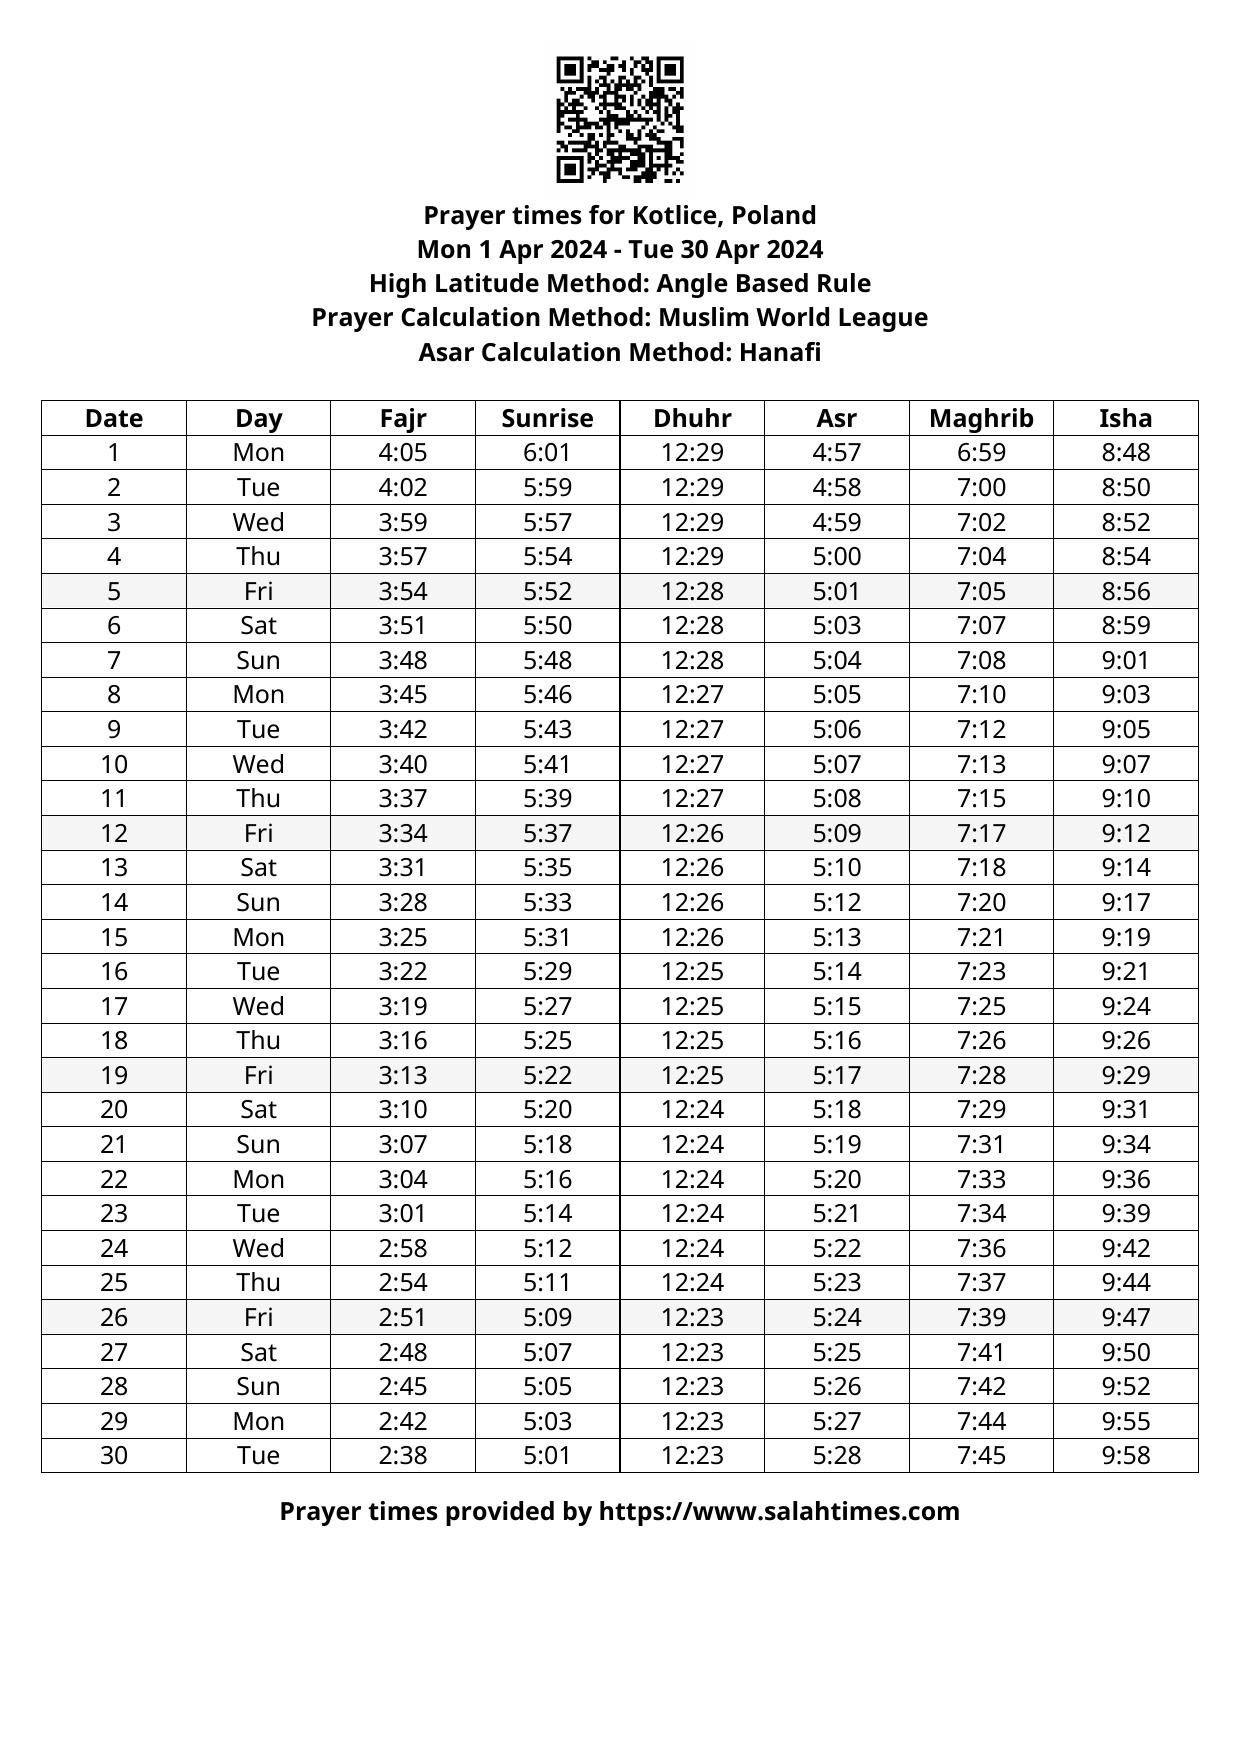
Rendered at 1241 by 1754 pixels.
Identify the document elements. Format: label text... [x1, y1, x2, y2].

table_header Fajr [331, 401, 475, 434]
table_cell 7:23 [910, 954, 1053, 988]
table_cell 5:16 [476, 1162, 619, 1195]
table_cell 7:39 [910, 1300, 1053, 1334]
table_cell 9:03 [1054, 678, 1198, 711]
table_cell 4:59 [765, 505, 909, 538]
table_cell 12:26 [621, 885, 764, 919]
table_cell 12:27 [621, 747, 764, 780]
table_cell 2:42 [331, 1404, 475, 1437]
table_header Sunrise [476, 401, 619, 434]
table_cell Thu [187, 539, 330, 573]
table_header Asr [765, 401, 909, 434]
table_cell 12:25 [621, 1024, 764, 1057]
table_cell 7 [42, 643, 186, 677]
table_cell Fri [187, 574, 330, 607]
table_cell 7:25 [910, 989, 1053, 1022]
table_cell 12:28 [621, 574, 764, 607]
table_cell 25 [42, 1266, 186, 1299]
table_cell 5:10 [765, 851, 909, 884]
table_cell Wed [187, 505, 330, 538]
table_cell Mon [187, 920, 330, 953]
table_cell 12:23 [621, 1439, 764, 1472]
table_cell 9:29 [1054, 1058, 1198, 1092]
text Asar Calculation Method: Hanafi [42, 334, 1198, 368]
table_cell 5:33 [476, 885, 619, 919]
table_cell 9:42 [1054, 1231, 1198, 1264]
table_cell 12:23 [621, 1335, 764, 1368]
table_header Maghrib [910, 401, 1053, 434]
table_cell 2:54 [331, 1266, 475, 1299]
table_cell 10 [42, 747, 186, 780]
table_cell 9:58 [1054, 1439, 1198, 1472]
table_cell 5:01 [476, 1439, 619, 1472]
table_cell 7:17 [910, 816, 1053, 849]
table_cell Fri [187, 1300, 330, 1334]
table_cell 5:06 [765, 712, 909, 746]
table_cell 5:08 [765, 781, 909, 815]
table_cell 2:58 [331, 1231, 475, 1264]
table_cell 9:12 [1054, 816, 1198, 849]
table_cell 9:19 [1054, 920, 1198, 953]
table_cell 5:57 [476, 505, 619, 538]
table_cell 28 [42, 1369, 186, 1403]
table_cell 5:59 [476, 470, 619, 504]
table_cell Fri [187, 1058, 330, 1092]
table_cell 12:24 [621, 1093, 764, 1126]
table_cell 2:48 [331, 1335, 475, 1368]
table_cell 3:40 [331, 747, 475, 780]
table_cell 19 [42, 1058, 186, 1092]
table_cell 7:36 [910, 1231, 1053, 1264]
table_cell 7:00 [910, 470, 1053, 504]
table_cell 3:28 [331, 885, 475, 919]
table_cell 9:21 [1054, 954, 1198, 988]
table_cell 3:54 [331, 574, 475, 607]
text Mon 1 Apr 2024 - Tue 30 Apr 2024 [42, 232, 1198, 266]
table_cell 3:16 [331, 1024, 475, 1057]
table_cell 29 [42, 1404, 186, 1437]
table_cell 4:02 [331, 470, 475, 504]
text High Latitude Method: Angle Based Rule [42, 266, 1198, 300]
table_cell Thu [187, 781, 330, 815]
table_cell 5:09 [476, 1300, 619, 1334]
table_cell 7:10 [910, 678, 1053, 711]
table_cell 7:05 [910, 574, 1053, 607]
table_cell Fri [187, 816, 330, 849]
table_cell 5:00 [765, 539, 909, 573]
table_cell 5:25 [476, 1024, 619, 1057]
table_cell Sat [187, 851, 330, 884]
table_cell 9:24 [1054, 989, 1198, 1022]
table_cell 5:52 [476, 574, 619, 607]
table_cell 7:34 [910, 1196, 1053, 1230]
table_cell 3:22 [331, 954, 475, 988]
table_cell 12:29 [621, 436, 764, 469]
table_cell 5:46 [476, 678, 619, 711]
table_cell 7:12 [910, 712, 1053, 746]
table_cell 7:45 [910, 1439, 1053, 1472]
table_cell 15 [42, 920, 186, 953]
table_cell 2:45 [331, 1369, 475, 1403]
table_cell 21 [42, 1127, 186, 1161]
table_cell 5:14 [765, 954, 909, 988]
table_cell 5:22 [765, 1231, 909, 1264]
table_cell 5:27 [765, 1404, 909, 1437]
table_cell 12:24 [621, 1127, 764, 1161]
table_header Isha [1054, 401, 1198, 434]
table_cell 5:09 [765, 816, 909, 849]
table_cell 12:29 [621, 539, 764, 573]
table_cell Sat [187, 609, 330, 642]
table_cell Wed [187, 989, 330, 1022]
table_cell 9:01 [1054, 643, 1198, 677]
table_cell 12:24 [621, 1231, 764, 1264]
table_cell 5:37 [476, 816, 619, 849]
table_cell 3:13 [331, 1058, 475, 1092]
table_cell 5:31 [476, 920, 619, 953]
table_cell 12:25 [621, 954, 764, 988]
table_cell Mon [187, 436, 330, 469]
table_cell 5:29 [476, 954, 619, 988]
table_cell 7:33 [910, 1162, 1053, 1195]
table_cell 12:25 [621, 989, 764, 1022]
table_cell 3:19 [331, 989, 475, 1022]
table_cell 7:18 [910, 851, 1053, 884]
text Prayer Calculation Method: Muslim World League [42, 300, 1198, 334]
table_cell 12:23 [621, 1300, 764, 1334]
table_cell 7:37 [910, 1266, 1053, 1299]
table_cell 9:17 [1054, 885, 1198, 919]
table_cell 12:25 [621, 1058, 764, 1092]
table_cell 3:31 [331, 851, 475, 884]
table_cell 5:14 [476, 1196, 619, 1230]
table_cell 4:05 [331, 436, 475, 469]
table_cell 14 [42, 885, 186, 919]
table_cell 9 [42, 712, 186, 746]
table_cell 6 [42, 609, 186, 642]
table_cell 3:34 [331, 816, 475, 849]
table_cell 7:20 [910, 885, 1053, 919]
table_cell 5:17 [765, 1058, 909, 1092]
table_cell 6:01 [476, 436, 619, 469]
table_cell 5:41 [476, 747, 619, 780]
table_cell 13 [42, 851, 186, 884]
table_header Day [187, 401, 330, 434]
table_cell 12:23 [621, 1404, 764, 1437]
table_cell 16 [42, 954, 186, 988]
table_cell 23 [42, 1196, 186, 1230]
table_cell 5:13 [765, 920, 909, 953]
table_cell 8:48 [1054, 436, 1198, 469]
table_cell 5:18 [476, 1127, 619, 1161]
table_cell 11 [42, 781, 186, 815]
table_cell 2:51 [331, 1300, 475, 1334]
table_cell 8:56 [1054, 574, 1198, 607]
table_cell 9:10 [1054, 781, 1198, 815]
table_cell 7:02 [910, 505, 1053, 538]
table_cell Tue [187, 712, 330, 746]
table_cell 5:39 [476, 781, 619, 815]
table_cell 12 [42, 816, 186, 849]
table_cell 5:16 [765, 1024, 909, 1057]
table_cell 6:59 [910, 436, 1053, 469]
table_cell 5:18 [765, 1093, 909, 1126]
table_cell 5:07 [765, 747, 909, 780]
table_cell 7:21 [910, 920, 1053, 953]
table_cell 5:35 [476, 851, 619, 884]
table_cell 5:26 [765, 1369, 909, 1403]
table_cell 5:12 [476, 1231, 619, 1264]
table_cell 7:29 [910, 1093, 1053, 1126]
table_cell 5:28 [765, 1439, 909, 1472]
table_cell 7:41 [910, 1335, 1053, 1368]
table_cell 5:23 [765, 1266, 909, 1299]
table_cell 3:07 [331, 1127, 475, 1161]
table_cell 12:28 [621, 609, 764, 642]
table_cell 30 [42, 1439, 186, 1472]
table_cell Sun [187, 1127, 330, 1161]
table_cell Wed [187, 747, 330, 780]
table_cell 12:29 [621, 505, 764, 538]
table_cell 27 [42, 1335, 186, 1368]
table_cell 12:28 [621, 643, 764, 677]
table_cell 5:50 [476, 609, 619, 642]
table_cell 9:52 [1054, 1369, 1198, 1403]
table_cell 5:05 [765, 678, 909, 711]
table_cell Tue [187, 954, 330, 988]
picture [542, 41, 699, 198]
table_cell 9:36 [1054, 1162, 1198, 1195]
table_cell 3:37 [331, 781, 475, 815]
table_cell Wed [187, 1231, 330, 1264]
table_cell 7:44 [910, 1404, 1053, 1437]
table_cell 4:58 [765, 470, 909, 504]
table_cell 12:27 [621, 712, 764, 746]
text Prayer times provided by https://www.salahtimes.com [42, 1494, 1198, 1528]
table_cell 9:26 [1054, 1024, 1198, 1057]
table_cell 5:01 [765, 574, 909, 607]
table_cell 12:26 [621, 816, 764, 849]
table_cell 5 [42, 574, 186, 607]
table_cell 7:15 [910, 781, 1053, 815]
table_cell Sun [187, 643, 330, 677]
table_cell 3:01 [331, 1196, 475, 1230]
table_cell 8:50 [1054, 470, 1198, 504]
table_cell 5:11 [476, 1266, 619, 1299]
table_cell 5:03 [476, 1404, 619, 1437]
table_cell Mon [187, 678, 330, 711]
table_cell 5:27 [476, 989, 619, 1022]
table_cell Sat [187, 1335, 330, 1368]
table_cell 8:59 [1054, 609, 1198, 642]
table_cell 7:31 [910, 1127, 1053, 1161]
table_cell Sun [187, 1369, 330, 1403]
table_cell Tue [187, 470, 330, 504]
table_cell 9:34 [1054, 1127, 1198, 1161]
table_cell 5:25 [765, 1335, 909, 1368]
table_cell 12:24 [621, 1266, 764, 1299]
table_cell 9:39 [1054, 1196, 1198, 1230]
table_cell 20 [42, 1093, 186, 1126]
table_cell 5:48 [476, 643, 619, 677]
table_cell Thu [187, 1024, 330, 1057]
text Prayer times for Kotlice, Poland [42, 198, 1198, 232]
table_cell 1 [42, 436, 186, 469]
table_cell 3 [42, 505, 186, 538]
table_cell Tue [187, 1439, 330, 1472]
table_cell 9:14 [1054, 851, 1198, 884]
table_cell Mon [187, 1162, 330, 1195]
table_cell 7:07 [910, 609, 1053, 642]
table_cell 3:51 [331, 609, 475, 642]
table_cell 3:04 [331, 1162, 475, 1195]
table_cell 5:04 [765, 643, 909, 677]
table_cell 12:29 [621, 470, 764, 504]
table_cell 7:28 [910, 1058, 1053, 1092]
table_cell 5:20 [765, 1162, 909, 1195]
table_cell 26 [42, 1300, 186, 1334]
table_cell 3:42 [331, 712, 475, 746]
table_cell 3:59 [331, 505, 475, 538]
table_cell 9:31 [1054, 1093, 1198, 1126]
table_cell 5:21 [765, 1196, 909, 1230]
table_cell 5:03 [765, 609, 909, 642]
table_cell 7:26 [910, 1024, 1053, 1057]
table_cell 5:43 [476, 712, 619, 746]
table_cell 9:05 [1054, 712, 1198, 746]
table_cell 18 [42, 1024, 186, 1057]
table_cell 4 [42, 539, 186, 573]
table_cell Mon [187, 1404, 330, 1437]
table_cell 5:24 [765, 1300, 909, 1334]
table_cell 9:55 [1054, 1404, 1198, 1437]
table_cell Sun [187, 885, 330, 919]
table_header Date [42, 401, 186, 434]
table_cell 17 [42, 989, 186, 1022]
table_cell Thu [187, 1266, 330, 1299]
table_cell 2:38 [331, 1439, 475, 1472]
table_cell 2 [42, 470, 186, 504]
table_cell 9:44 [1054, 1266, 1198, 1299]
table_cell 12:24 [621, 1196, 764, 1230]
table_cell 24 [42, 1231, 186, 1264]
table_header Dhuhr [621, 401, 764, 434]
table_cell Sat [187, 1093, 330, 1126]
table_cell 12:26 [621, 920, 764, 953]
table_cell 12:23 [621, 1369, 764, 1403]
table_cell 5:05 [476, 1369, 619, 1403]
table_cell 12:27 [621, 781, 764, 815]
table_cell 8:52 [1054, 505, 1198, 538]
table_cell 3:48 [331, 643, 475, 677]
table_cell 5:22 [476, 1058, 619, 1092]
table_cell 3:45 [331, 678, 475, 711]
table_cell 5:12 [765, 885, 909, 919]
table_cell 7:42 [910, 1369, 1053, 1403]
table_cell 5:20 [476, 1093, 619, 1126]
table_cell 22 [42, 1162, 186, 1195]
table_cell 9:50 [1054, 1335, 1198, 1368]
table_cell 7:04 [910, 539, 1053, 573]
table_cell 3:57 [331, 539, 475, 573]
table_cell 3:25 [331, 920, 475, 953]
table_cell 7:13 [910, 747, 1053, 780]
table_cell 12:26 [621, 851, 764, 884]
table_cell 8:54 [1054, 539, 1198, 573]
table_cell 3:10 [331, 1093, 475, 1126]
table_cell 5:54 [476, 539, 619, 573]
table_cell 12:24 [621, 1162, 764, 1195]
table_cell 9:07 [1054, 747, 1198, 780]
table_cell 5:15 [765, 989, 909, 1022]
table_cell 12:27 [621, 678, 764, 711]
table_cell 5:07 [476, 1335, 619, 1368]
table_cell Tue [187, 1196, 330, 1230]
table_cell 5:19 [765, 1127, 909, 1161]
table_cell 7:08 [910, 643, 1053, 677]
table_cell 8 [42, 678, 186, 711]
table_cell 9:47 [1054, 1300, 1198, 1334]
table_cell 4:57 [765, 436, 909, 469]
